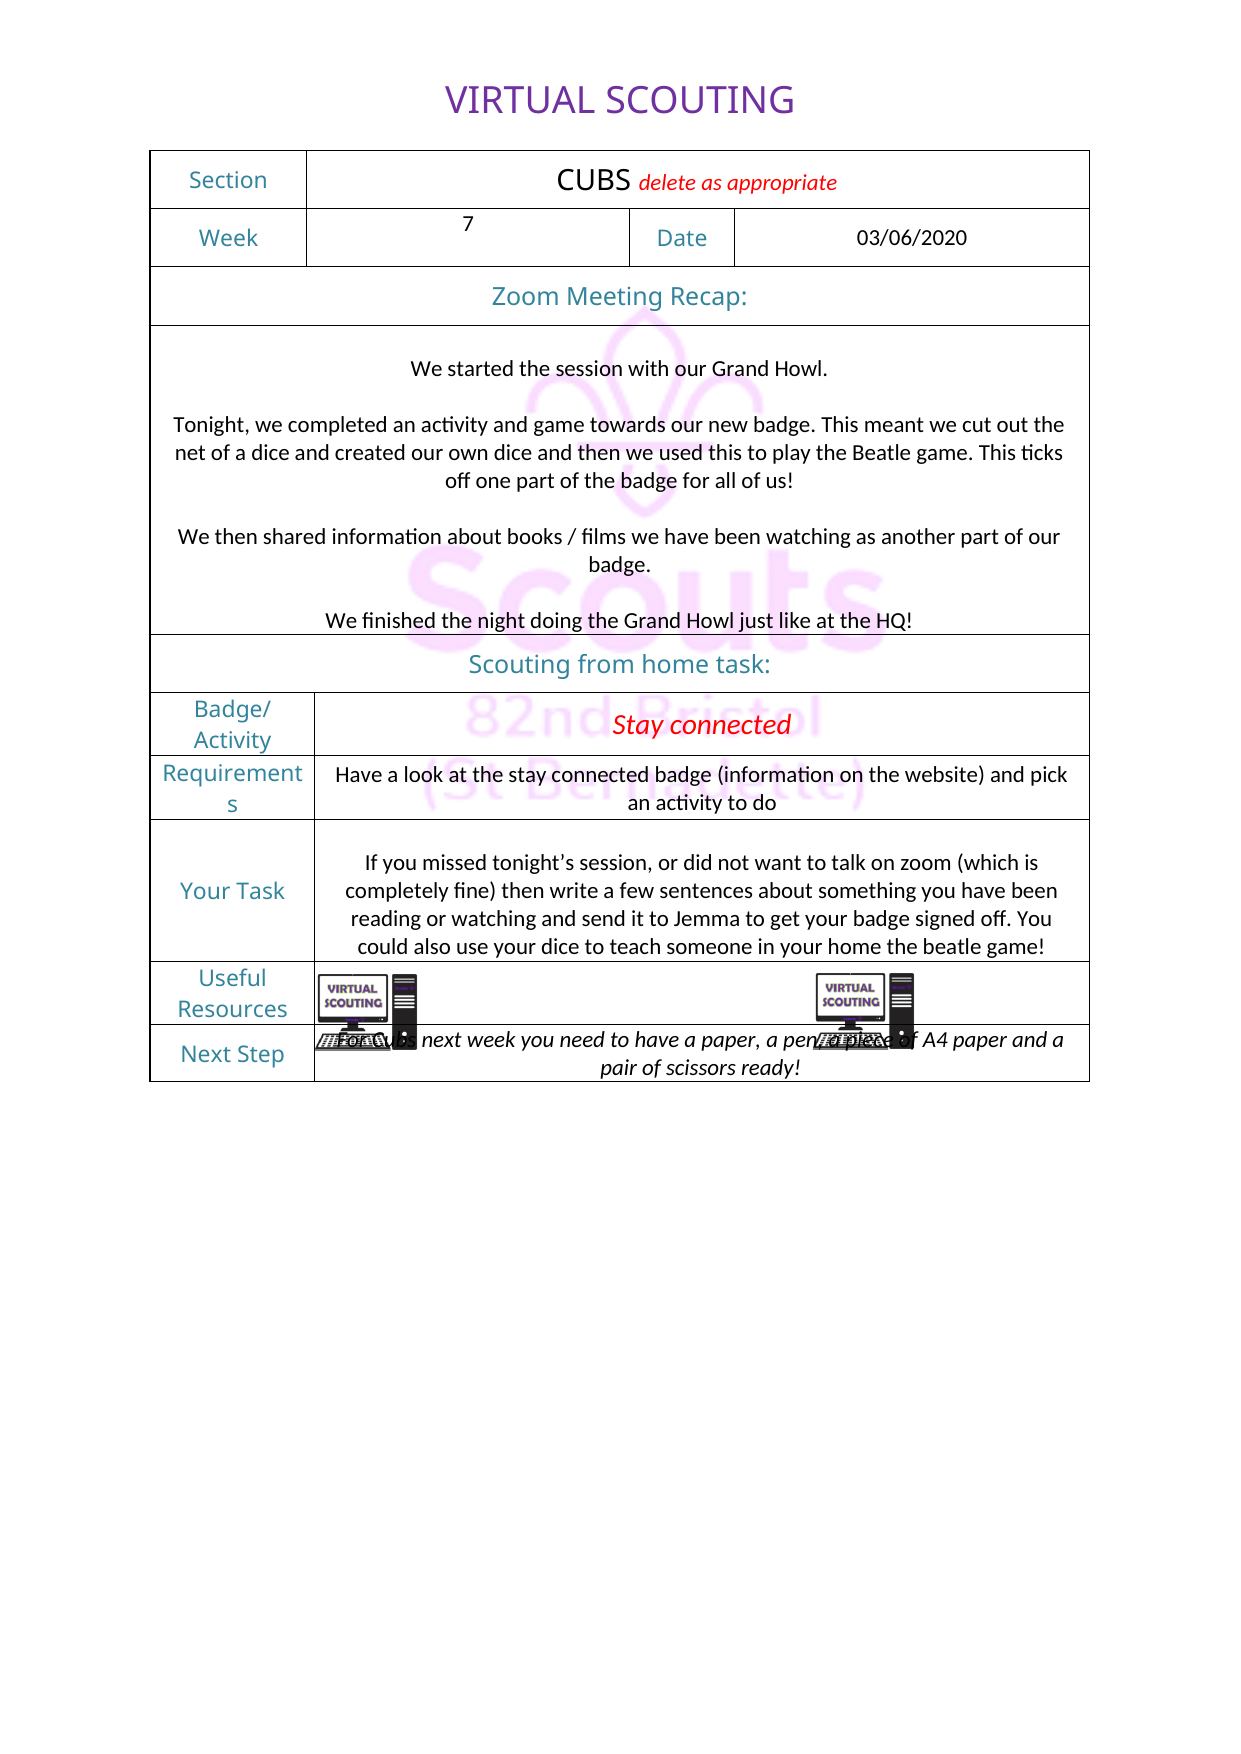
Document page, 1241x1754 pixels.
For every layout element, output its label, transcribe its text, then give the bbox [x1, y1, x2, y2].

table_cell Requirements [151, 756, 314, 819]
table_cell We started the session with our Grand Howl. Tonight, we completed an activity and game towards our new badge. This meant we cut out the net of a dice and created our own dice and then we used this to play the Beatle game. This ticks off one part of the badge for all of us! We then shared information about books / films we have been watching as another part of our badge. We finished the night doing the Grand Howl just like at the HQ! [151, 326, 1089, 634]
table_cell Next Step [151, 1025, 314, 1081]
table_cell Date [630, 209, 734, 266]
table_cell Your Task [151, 820, 314, 961]
table_cell 7 [307, 209, 629, 266]
table_cell Scouting from home task: [151, 635, 1089, 692]
table_cell [315, 962, 1089, 1024]
table_cell Have a look at the stay connected badge (information on the website) and pick an activity to do [315, 756, 1089, 819]
table_cell For Cubs next week you need to have a paper, a pen, a piece of A4 paper and a pair of scissors ready! [315, 1025, 1089, 1081]
table_cell Badge/Activity [151, 693, 314, 755]
table_cell Zoom Meeting Recap: [151, 267, 1089, 325]
table_cell 03/06/2020 [735, 209, 1089, 266]
table_cell If you missed tonight’s session, or did not want to talk on zoom (which is completely fine) then write a few sentences about something you have been reading or watching and send it to Jemma to get your badge signed off. You could also use your dice to teach someone in your home the beatle game! [315, 820, 1089, 961]
table_cell Week [151, 209, 306, 266]
table_cell Stay connected [315, 693, 1089, 755]
table_cell Useful Resources [151, 962, 314, 1024]
table_header Section [151, 151, 306, 208]
table_header CUBS delete as appropriate [307, 151, 1089, 208]
